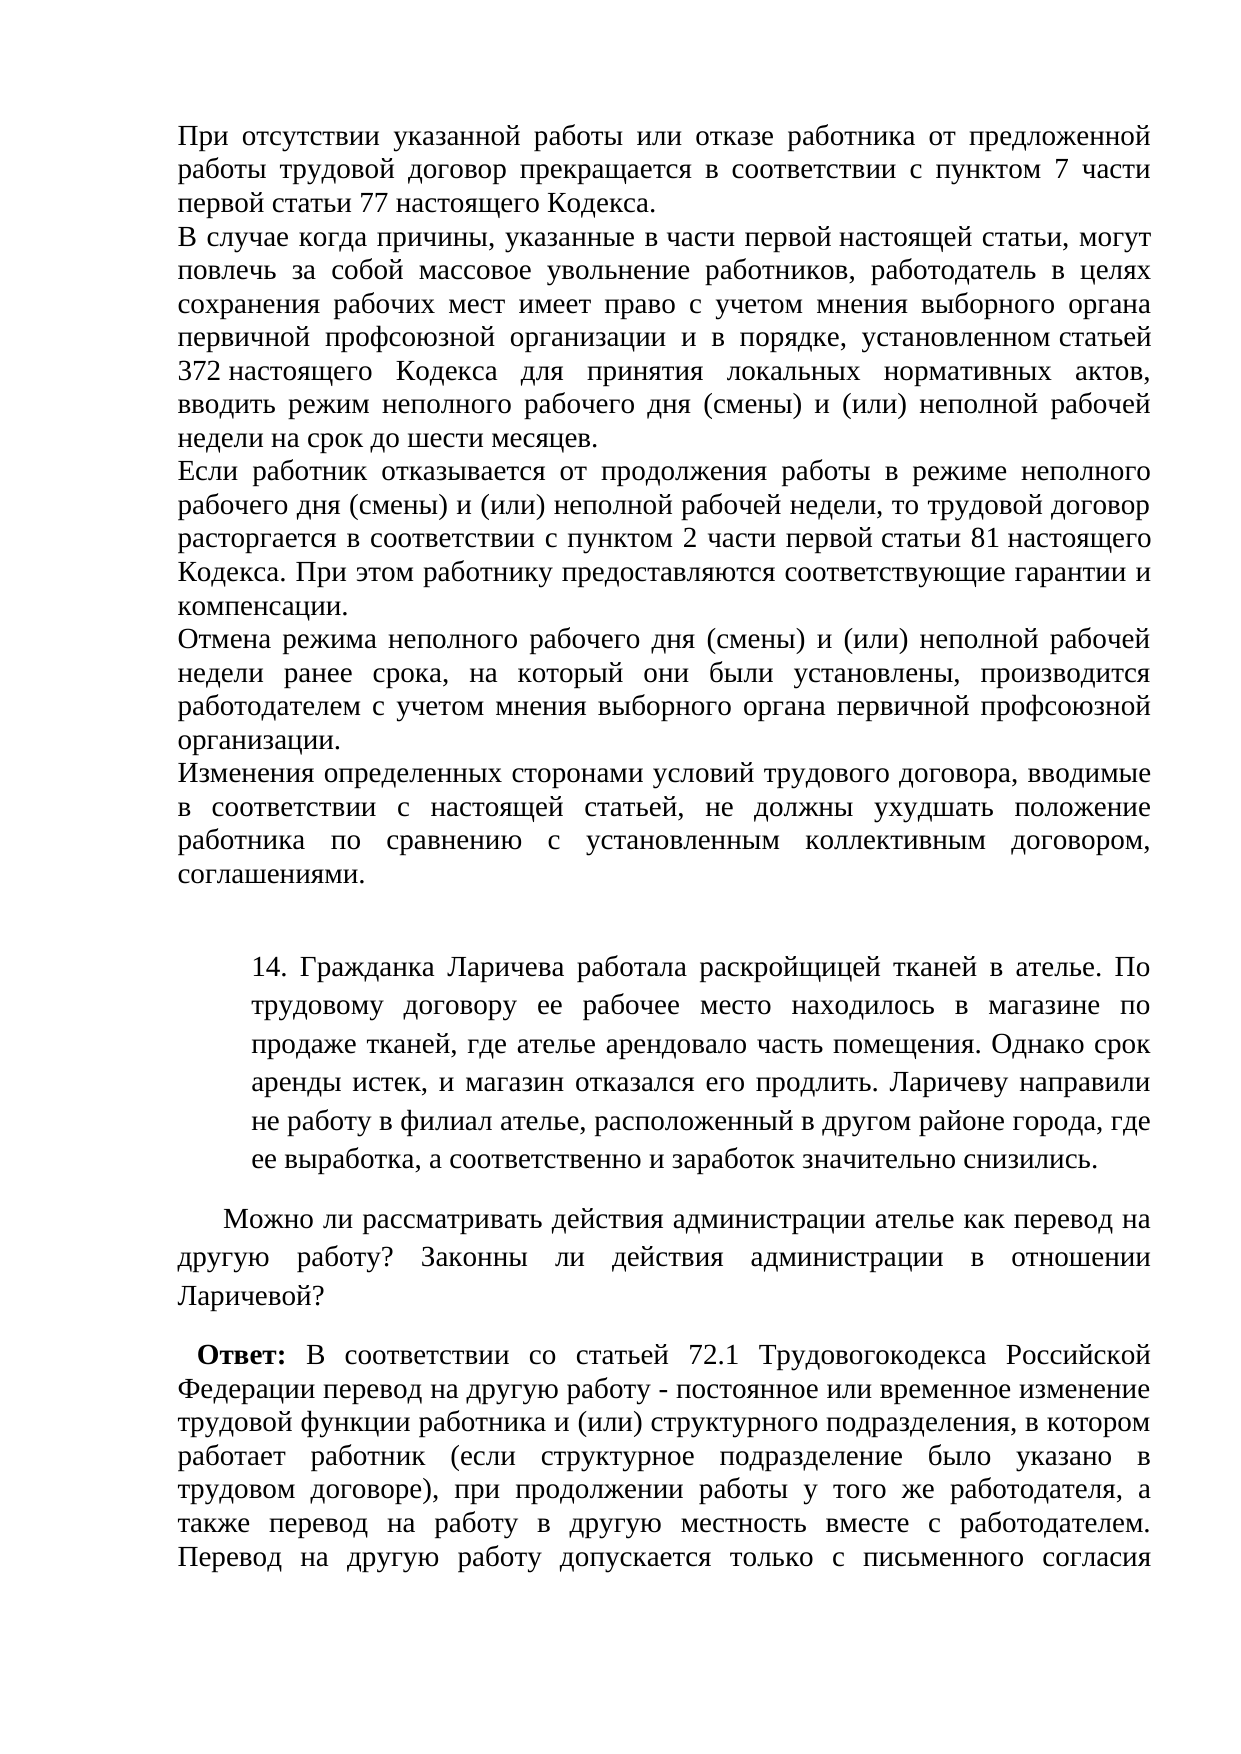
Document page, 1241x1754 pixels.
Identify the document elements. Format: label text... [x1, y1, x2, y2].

text 14. Гражданка Ларичева работала раскройщицей тканей в ателье. По трудовому договору ее рабочее место находилось в магазине по продаже тканей, где ателье арендовало часть помещения. Однако срок аренды истек, и магазин отказался его продлить. Ларичеву направили не работу в филиал ателье, расположенный в другом районе города, где ее выработка, а соответственно и заработок значительно снизились. [251, 949, 1152, 1175]
text Изменения определенных сторонами условий трудового договора, вводимые в соответствии с настоящей статьей, не должны ухудшать положение работника по сравнению с установленным коллективным договором, соглашениями. [177, 755, 1152, 889]
text При отсутствии указанной работы или отказе работника от предложенной работы трудовой договор прекращается в соответствии с пунктом 7 части первой статьи 77 настоящего Кодекса. [177, 118, 1152, 219]
text Отмена режима неполного рабочего дня (смены) и (или) неполной рабочей недели ранее срока, на который они были установлены, производится работодателем с учетом мнения выборного органа первичной профсоюзной организации. [177, 621, 1152, 755]
text В случае когда причины, указанные в части первой настоящей статьи, могут повлечь за собой массовое увольнение работников, работодатель в целях сохранения рабочих мест имеет право с учетом мнения выборного органа первичной профсоюзной организации и в порядке, установленном статьей 372 настоящего Кодекса для принятия локальных нормативных актов, вводить режим неполного рабочего дня (смены) и (или) неполной рабочей недели на срок до шести месяцев. [177, 219, 1152, 453]
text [177, 1371, 1152, 1572]
text Если работник отказывается от продолжения работы в режиме неполного рабочего дня (смены) и (или) неполной рабочей недели, то трудовой договор расторгается в соответствии с пунктом 2 части первой статьи 81 настоящего Кодекса. При этом работнику предоставляются соответствующие гарантии и компенсации. [177, 453, 1152, 621]
text Можно ли рассматривать действия администрации ателье как перевод на другую работу? Законны ли действия администрации в отношении Ларичевой? [177, 1201, 1152, 1312]
